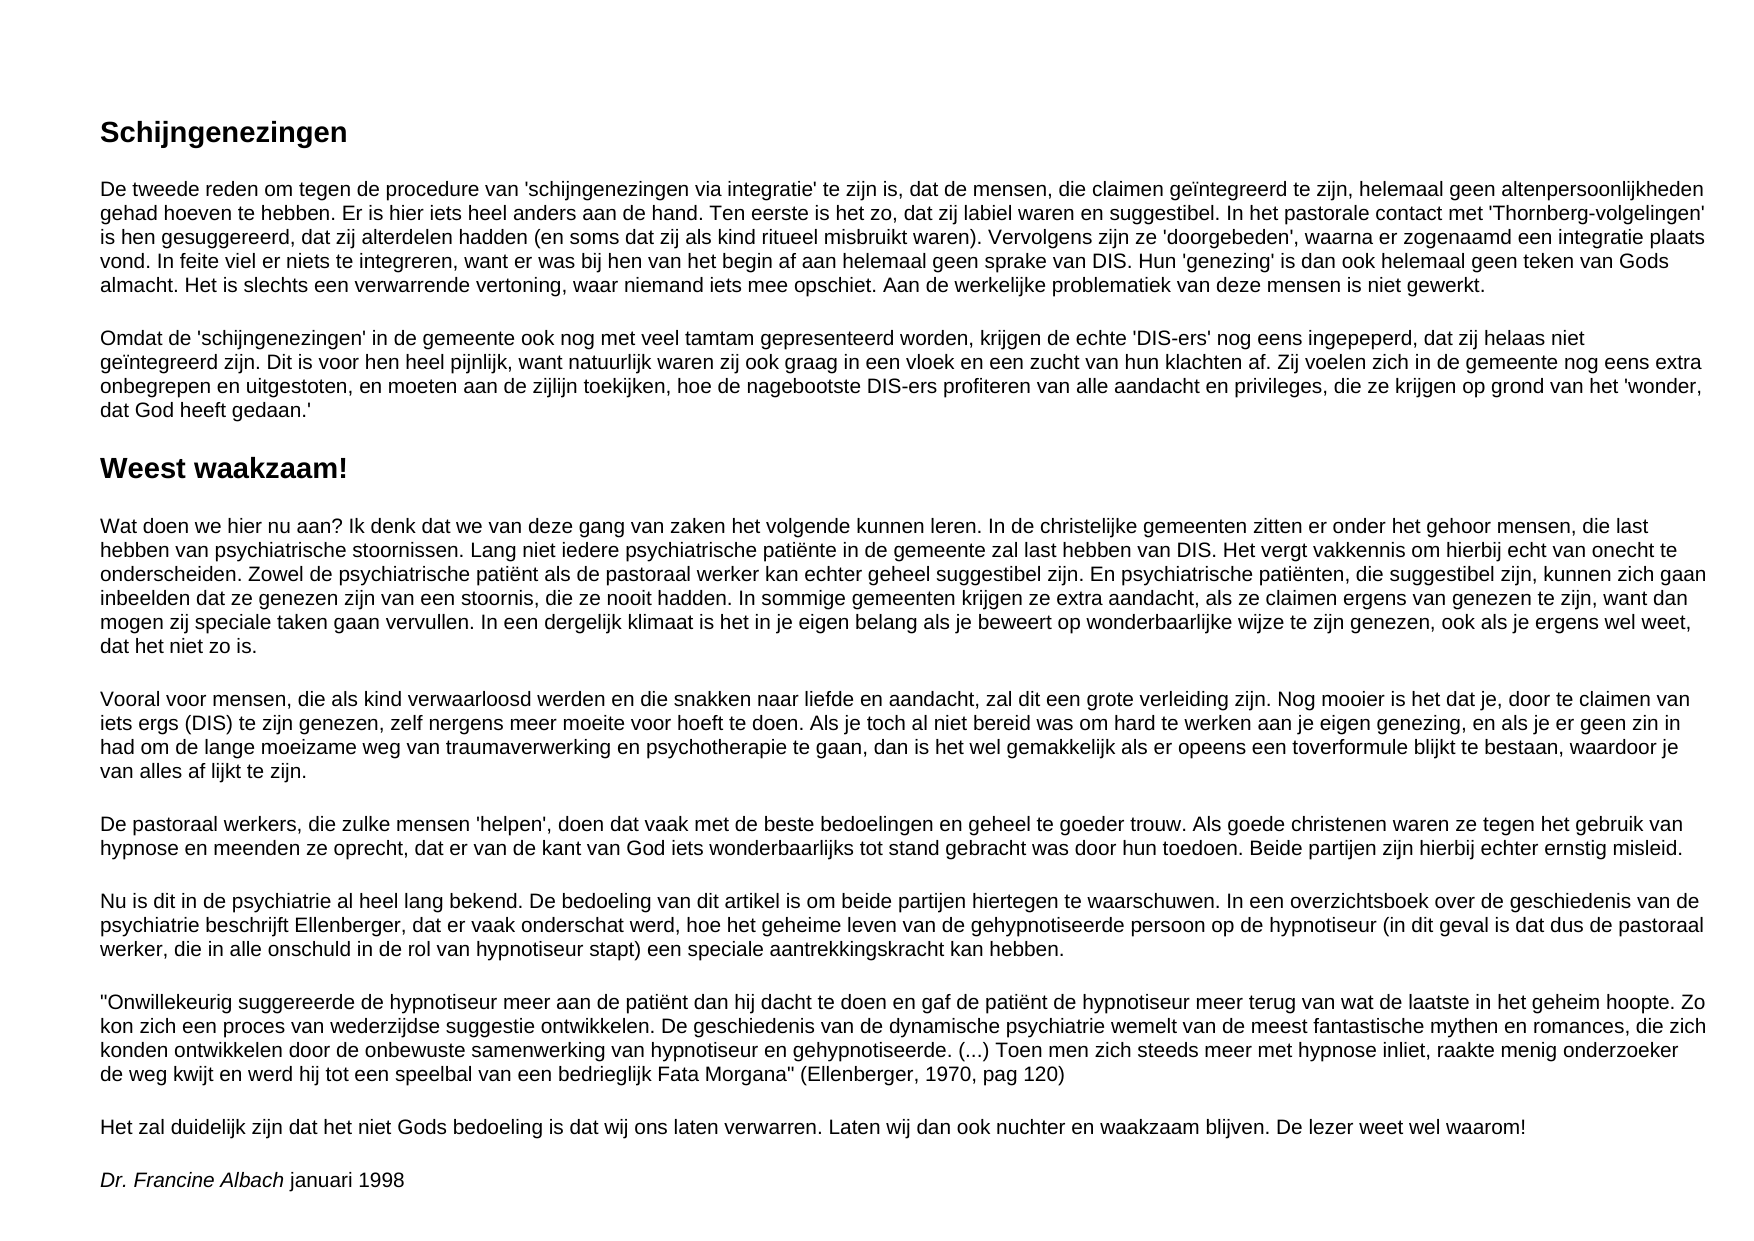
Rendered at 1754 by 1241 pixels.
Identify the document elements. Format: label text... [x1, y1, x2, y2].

text Nu is dit in de psychiatrie al heel lang bekend. De bedoeling van dit artikel is om beide partijen hiertegen te waarschuwen. In een overzichtsboek over de geschiedenis van de psychiatrie beschrijft Ellenberger, dat er vaak onderschat werd, hoe het geheime leven van de gehypnotiseerde persoon op de hypnotiseur (in dit geval is dat dus de pastoraal werker, die in alle onschuld in de rol van hypnotiseur stapt) een speciale aantrekkingskracht kan hebben. [100, 889, 1708, 961]
text "Onwillekeurig suggereerde de hypnotiseur meer aan de patiënt dan hij dacht te doen en gaf de patiënt de hypnotiseur meer terug van wat de laatste in het geheim hoopte. Zo kon zich een proces van wederzijdse suggestie ontwikkelen. De geschiedenis van de dynamische psychiatrie wemelt van de meest fantastische mythen en romances, die zich konden ontwikkelen door de onbewuste samenwerking van hypnotiseur en gehypnotiseerde. (...) Toen men zich steeds meer met hypnose inliet, raakte menig onderzoeker de weg kwijt en werd hij tot een speelbal van een bedrieglijk Fata Morgana" (Ellenberger, 1970, pag 120) [100, 990, 1708, 1086]
text Schijngenezingen [100, 114, 1708, 148]
text Weest waakzaam! [100, 451, 1708, 485]
text Omdat de 'schijngenezingen' in de gemeente ook nog met veel tamtam gepresenteerd worden, krijgen de echte 'DIS-ers' nog eens ingepeperd, dat zij helaas niet geïntegreerd zijn. Dit is voor hen heel pijnlijk, want natuurlijk waren zij ook graag in een vloek en een zucht van hun klachten af. Zij voelen zich in de gemeente nog eens extra onbegrepen en uitgestoten, en moeten aan de zijlijn toekijken, hoe de nagebootste DIS-ers profiteren van alle aandacht en privileges, die ze krijgen op grond van het 'wonder, dat God heeft gedaan.' [100, 326, 1708, 422]
text Vooral voor mensen, die als kind verwaarloosd werden en die snakken naar liefde en aandacht, zal dit een grote verleiding zijn. Nog mooier is het dat je, door te claimen van iets ergs (DIS) te zijn genezen, zelf nergens meer moeite voor hoeft te doen. Als je toch al niet bereid was om hard te werken aan je eigen genezing, en als je er geen zin in had om de lange moeizame weg van traumaverwerking en psychotherapie te gaan, dan is het wel gemakkelijk als er opeens een toverformule blijkt te bestaan, waardoor je van alles af lijkt te zijn. [100, 687, 1708, 783]
text De tweede reden om tegen de procedure van 'schijngenezingen via integratie' te zijn is, dat de mensen, die claimen geïntegreerd te zijn, helemaal geen altenpersoonlijkheden gehad hoeven te hebben. Er is hier iets heel anders aan de hand. Ten eerste is het zo, dat zij labiel waren en suggestibel. In het pastorale contact met 'Thornberg-volgelingen' is hen gesuggereerd, dat zij alterdelen hadden (en soms dat zij als kind ritueel misbruikt waren). Vervolgens zijn ze 'doorgebeden', waarna er zogenaamd een integratie plaats vond. In feite viel er niets te integreren, want er was bij hen van het begin af aan helemaal geen sprake van DIS. Hun 'genezing' is dan ook helemaal geen teken van Gods almacht. Het is slechts een verwarrende vertoning, waar niemand iets mee opschiet. Aan de werkelijke problematiek van deze mensen is niet gewerkt. [100, 177, 1708, 297]
text Dr. Francine Albach januari 1998 [100, 1168, 1708, 1192]
text Wat doen we hier nu aan? Ik denk dat we van deze gang van zaken het volgende kunnen leren. In de christelijke gemeenten zitten er onder het gehoor mensen, die last hebben van psychiatrische stoornissen. Lang niet iedere psychiatrische patiënte in de gemeente zal last hebben van DIS. Het vergt vakkennis om hierbij echt van onecht te onderscheiden. Zowel de psychiatrische patiënt als de pastoraal werker kan echter geheel suggestibel zijn. En psychiatrische patiënten, die suggestibel zijn, kunnen zich gaan inbeelden dat ze genezen zijn van een stoornis, die ze nooit hadden. In sommige gemeenten krijgen ze extra aandacht, als ze claimen ergens van genezen te zijn, want dan mogen zij speciale taken gaan vervullen. In een dergelijk klimaat is het in je eigen belang als je beweert op wonderbaarlijke wijze te zijn genezen, ook als je ergens wel weet, dat het niet zo is. [100, 514, 1708, 658]
text De pastoraal werkers, die zulke mensen 'helpen', doen dat vaak met de beste bedoelingen en geheel te goeder trouw. Als goede christenen waren ze tegen het gebruik van hypnose en meenden ze oprecht, dat er van de kant van God iets wonderbaarlijks tot stand gebracht was door hun toedoen. Beide partijen zijn hierbij echter ernstig misleid. [100, 812, 1708, 860]
text Het zal duidelijk zijn dat het niet Gods bedoeling is dat wij ons laten verwarren. Laten wij dan ook nuchter en waakzaam blijven. De lezer weet wel waarom! [100, 1115, 1708, 1139]
